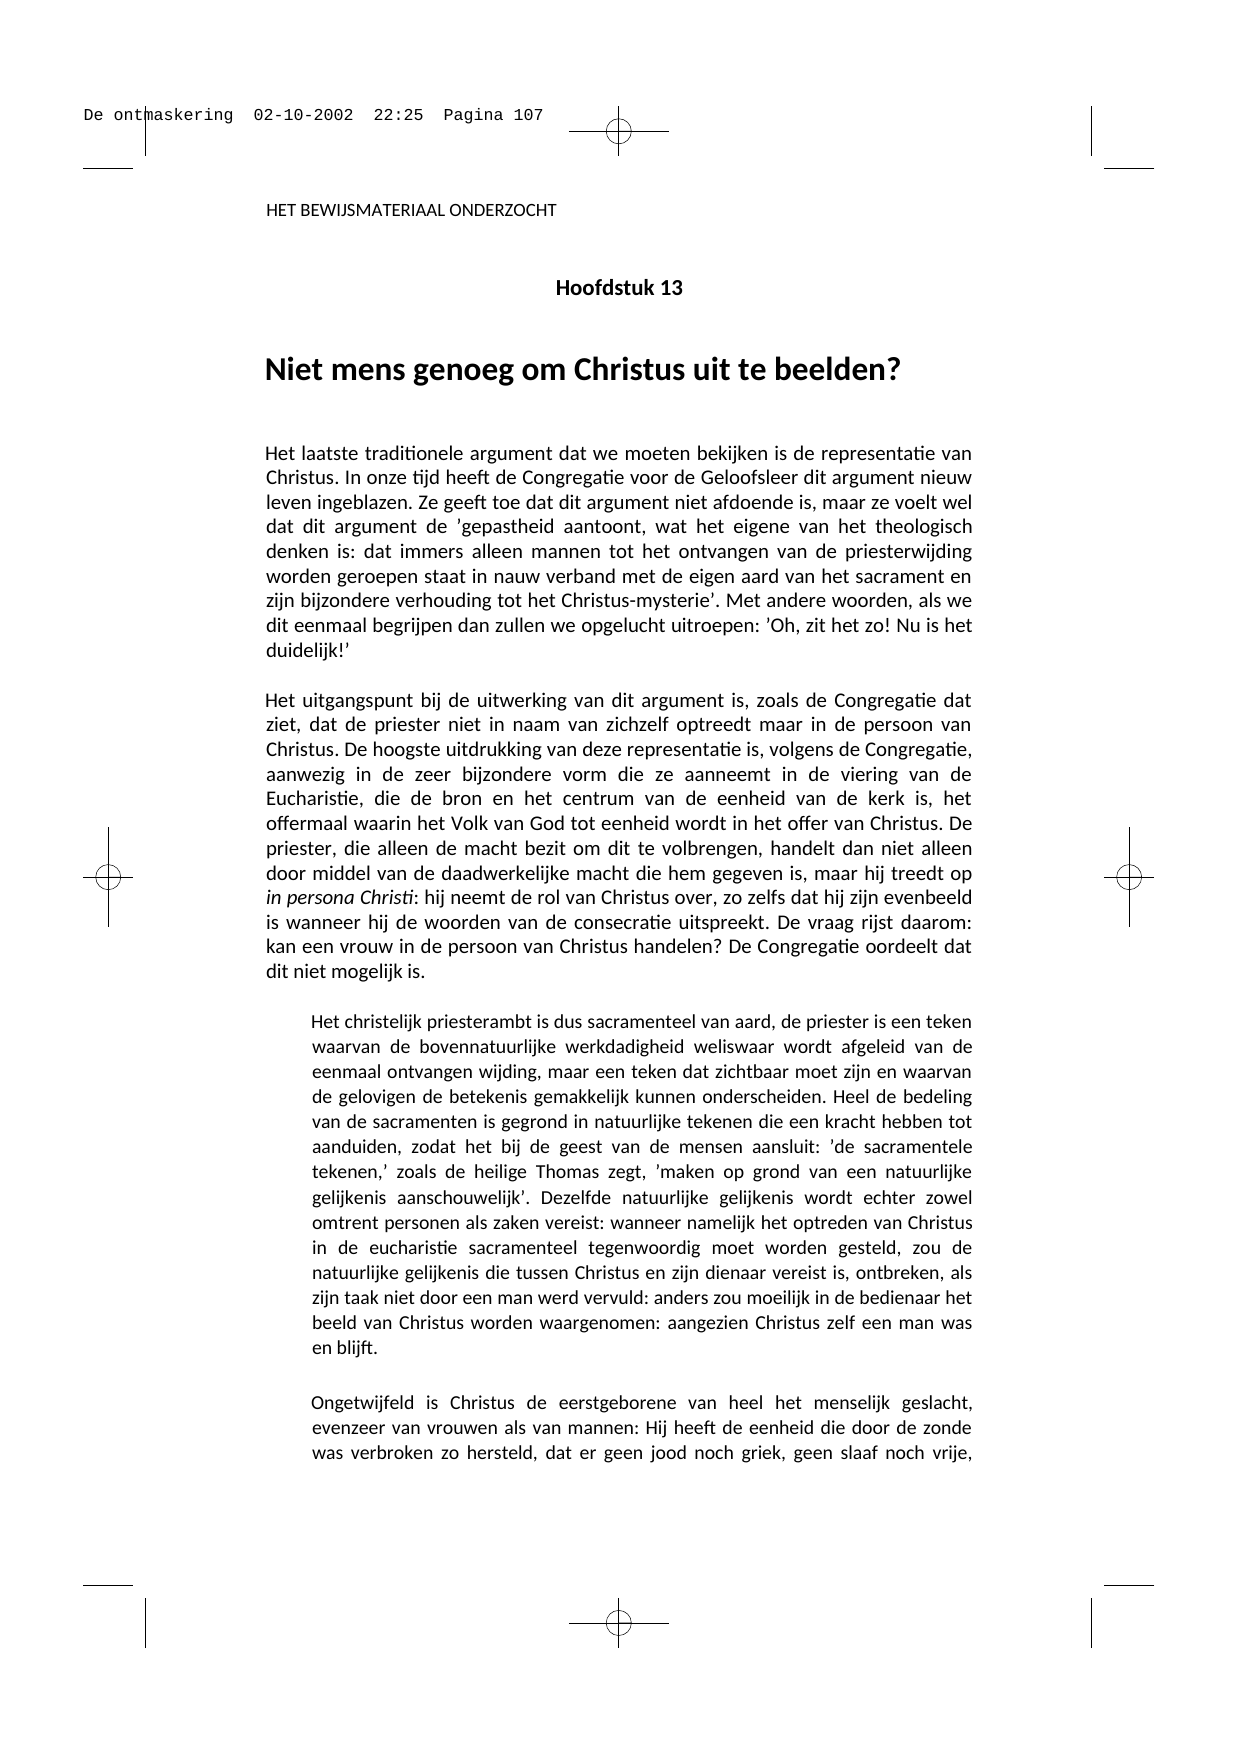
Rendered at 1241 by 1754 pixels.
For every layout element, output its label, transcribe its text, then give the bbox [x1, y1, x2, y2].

text Het uitgangspunt bij de uitwerking van dit argument is, zoals de Congregatie dat ziet, dat de priester niet in naam van zichzelf optreedt maar in de persoon van Christus. De hoogste uitdrukking van deze representatie is, volgens de Congregatie, aanwezig in de zeer bijzondere vorm die ze aanneemt in de viering van de Eucharistie, die de bron en het centrum van de eenheid van de kerk is, het offermaal waarin het Volk van God tot eenheid wordt in het offer van Christus. De priester, die alleen de macht bezit om dit te volbrengen, handelt dan niet alleen door middel van de daadwerkelijke macht die hem gegeven is, maar hij treedt op in persona Christi: hij neemt de rol van Christus over, zo zelfs dat hij zijn evenbeeld is wanneer hij de woorden van de consecratie uitspreekt. De vraag rijst daarom: kan een vrouw in de persoon van Christus handelen? De Congregatie oordeelt dat dit niet mogelijk is. [265, 688, 974, 984]
subtitle Hoofdstuk 13 [265, 273, 973, 301]
text Niet mens genoeg om Christus uit te beelden? [264, 348, 975, 389]
text Het christelijk priesterambt is dus sacramenteel van aard, de priester is een teken waarvan de bovennatuurlijke werkdadigheid weliswaar wordt afgeleid van de eenmaal ontvangen wijding, maar een teken dat zichtbaar moet zijn en waarvan de gelovigen de betekenis gemakkelijk kunnen onderscheiden. Heel de bedeling van de sacramenten is gegrond in natuurlijke tekenen die een kracht hebben tot aanduiden, zodat het bij de geest van de mensen aansluit: ’de sacramentele tekenen,’ zoals de heilige Thomas zegt, ’maken op grond van een natuurlijke gelijkenis aanschouwelijk’. Dezelfde natuurlijke gelijkenis wordt echter zowel omtrent personen als zaken vereist: wanneer namelijk het optreden van Christus in de eucharistie sacramenteel tegenwoordig moet worden gesteld, zou de natuurlijke gelijkenis die tussen Christus en zijn dienaar vereist is, ontbreken, als zijn taak niet door een man werd vervuld: anders zou moeilijk in de bedienaar het beeld van Christus worden waargenomen: aangezien Christus zelf een man was en blijft. [311, 1009, 974, 1359]
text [311, 1390, 974, 1464]
text Het laatste traditionele argument dat we moeten bekijken is de representatie van Christus. In onze tijd heeft de Congregatie voor de Geloofsleer dit argument nieuw leven ingeblazen. Ze geeft toe dat dit argument niet afdoende is, maar ze voelt wel dat dit argument de ’gepastheid aantoont, wat het eigene van het theologisch denken is: dat immers alleen mannen tot het ontvangen van de priesterwijding worden geroepen staat in nauw verband met de eigen aard van het sacrament en zijn bijzondere verhouding tot het Christus-mysterie’. Met andere woorden, als we dit eenmaal begrijpen dan zullen we opgelucht uitroepen: ’Oh, zit het zo! Nu is het duidelijk!’ [265, 440, 974, 662]
